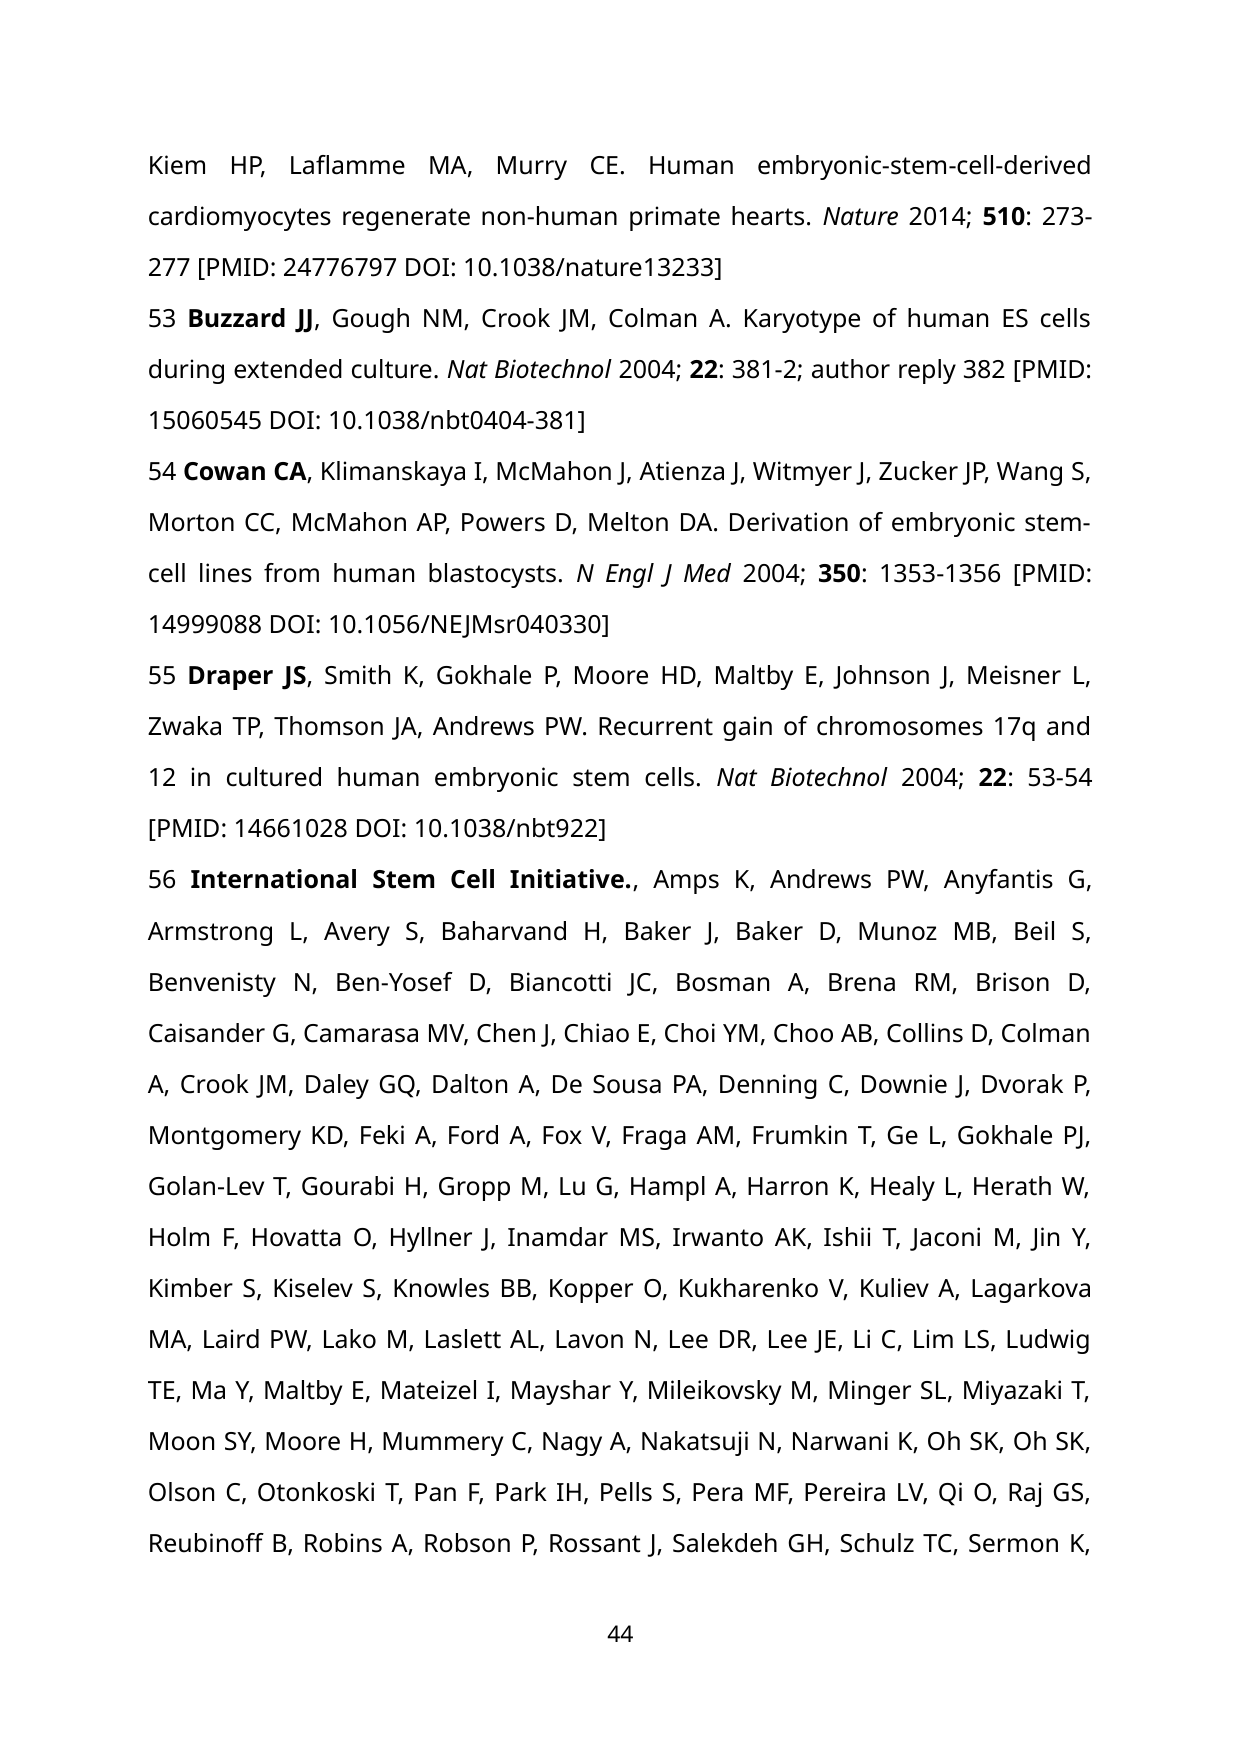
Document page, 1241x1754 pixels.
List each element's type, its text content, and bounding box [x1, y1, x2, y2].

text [148, 148, 1093, 284]
text 55 Draper JS, Smith K, Gokhale P, Moore HD, Maltby E, Johnson J, Meisner L, Zwaka TP, Thomson JA, Andrews PW. Recurrent gain of chromosomes 17q and 12 in cultured human embryonic stem cells. Nat Biotechnol 2004; 22: 53-54 [PMID: 14661028 DOI: 10.1038/nbt922] [148, 658, 1093, 845]
text 54 Cowan CA, Klimanskaya I, McMahon J, Atienza J, Witmyer J, Zucker JP, Wang S, Morton CC, McMahon AP, Powers D, Melton DA. Derivation of embryonic stem-cell lines from human blastocysts. N Engl J Med 2004; 350: 1353-1356 [PMID: 14999088 DOI: 10.1056/NEJMsr040330] [148, 454, 1093, 641]
text 53 Buzzard JJ, Gough NM, Crook JM, Colman A. Karyotype of human ES cells during extended culture. Nat Biotechnol 2004; 22: 381-2; author reply 382 [PMID: 15060545 DOI: 10.1038/nbt0404-381] [148, 301, 1093, 437]
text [148, 862, 1093, 1560]
